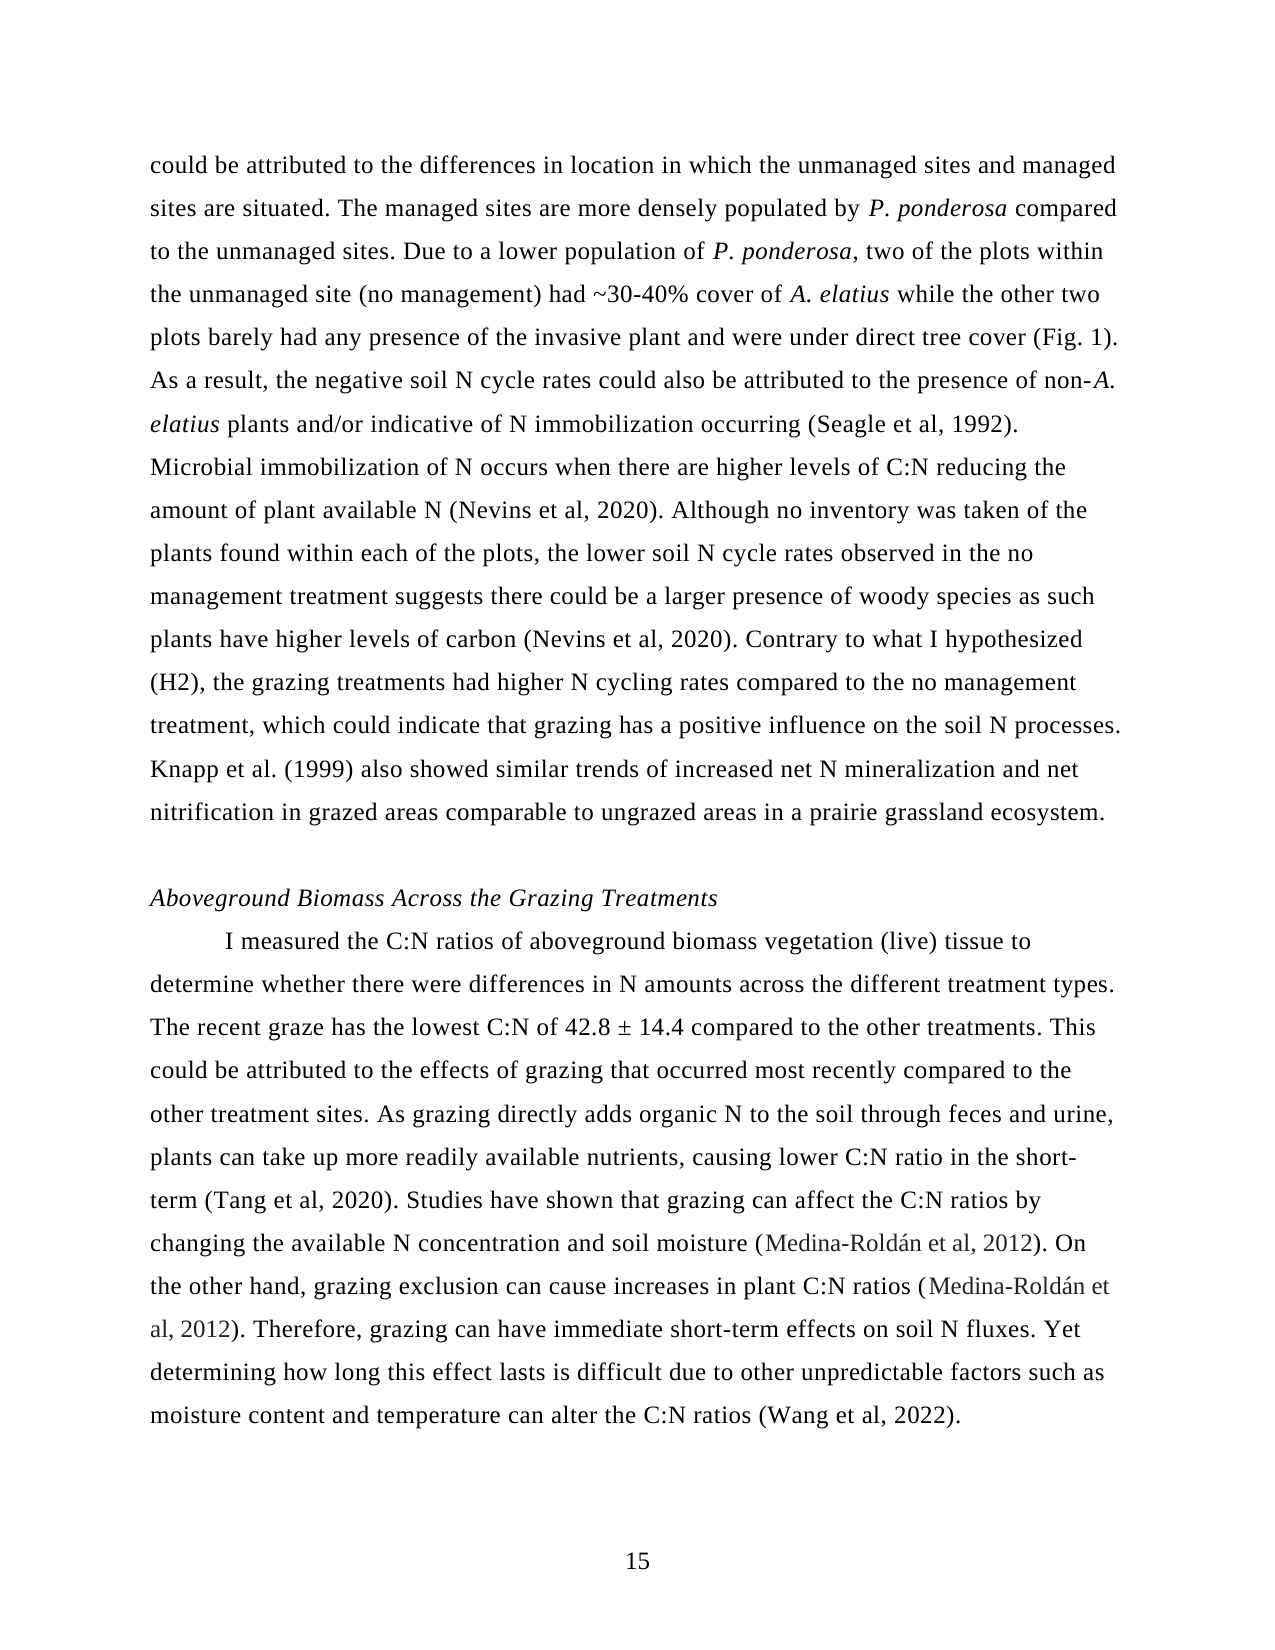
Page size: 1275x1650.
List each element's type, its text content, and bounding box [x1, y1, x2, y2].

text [150, 150, 1125, 826]
text I measured the C:N ratios of aboveground biomass vegetation (live) tissue to determine whether there were differences in N amounts across the different treatment types. The recent graze has the lowest C:N of 42.8 ± 14.4 compared to the other treatments. This could be attributed to the effects of grazing that occurred most recently compared to the other treatment sites. As grazing directly adds organic N to the soil through feces and urine, plants can take up more readily available nutrients, causing lower C:N ratio in the short-term (Tang et al, 2020). Studies have shown that grazing can affect the C:N ratios by changing the available N concentration and soil moisture (Medina-Roldán et al, 2012). On the other hand, grazing exclusion can cause increases in plant C:N ratios (Medina-Roldán et al, 2012). Therefore, grazing can have immediate short-term effects on soil N fluxes. Yet determining how long this effect lasts is difficult due to other unpredictable factors such as moisture content and temperature can alter the C:N ratios (Wang et al, 2022). [150, 926, 1125, 1429]
text Aboveground Biomass Across the Grazing Treatments [150, 883, 1125, 912]
